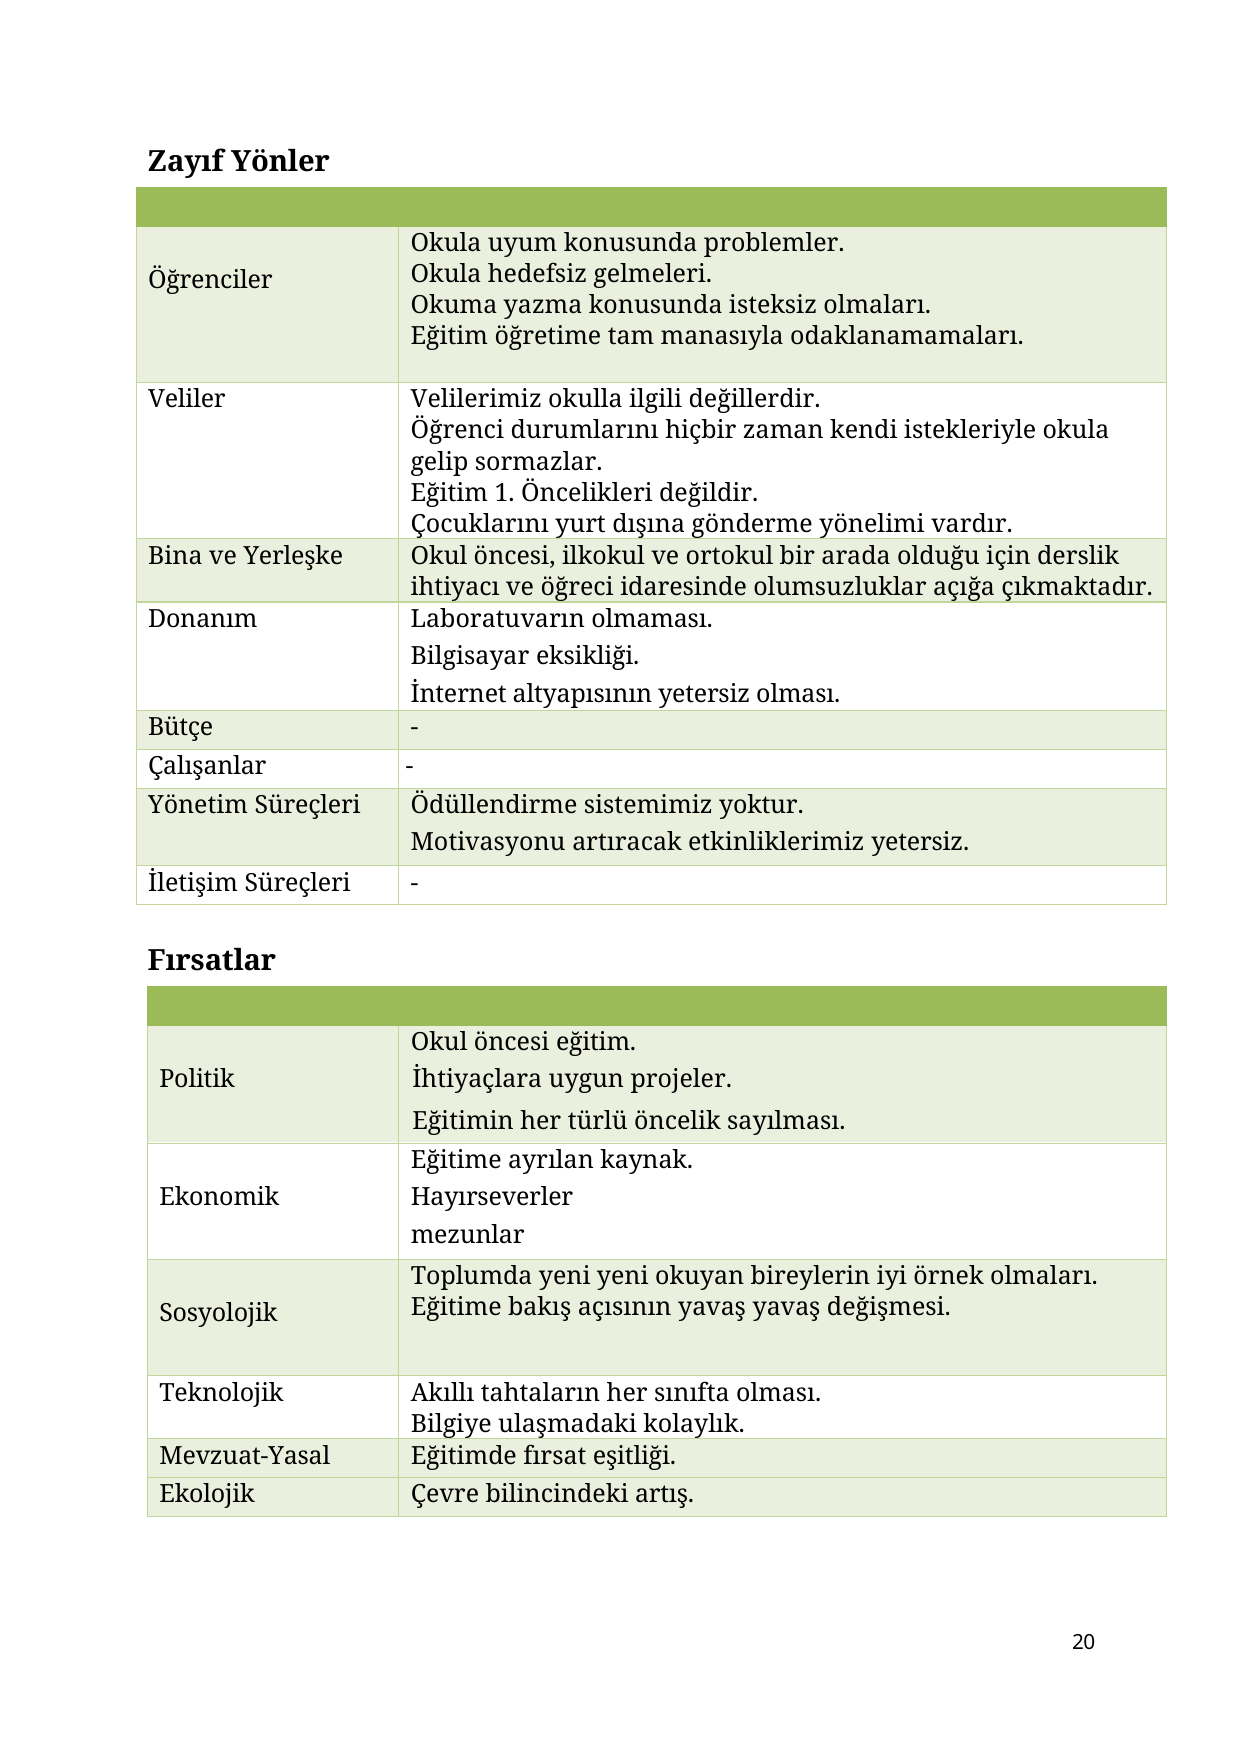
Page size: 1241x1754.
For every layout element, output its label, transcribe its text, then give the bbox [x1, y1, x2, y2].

table_cell Bütçe [137, 711, 398, 749]
table_cell Ödüllendirme sistemimiz yoktur. Motivasyonu artıracak etkinliklerimiz yetersiz. [399, 789, 1166, 865]
table_cell Mevzuat-Yasal [148, 1439, 398, 1477]
table_cell Çevre bilincindeki artış. [399, 1478, 1166, 1516]
table_cell Akıllı tahtaların her sınıfta olması. Bilgiye ulaşmadaki kolaylık. [399, 1376, 1166, 1438]
table_header [137, 187, 1166, 227]
table_cell Sosyolojik [148, 1260, 398, 1375]
text Fırsatlar [147, 940, 1194, 979]
table_cell - [399, 711, 1166, 749]
table_header [148, 986, 1166, 1026]
table_cell Donanım [137, 603, 398, 710]
table_cell - [399, 866, 1166, 904]
table_cell Yönetim Süreçleri [137, 789, 398, 865]
table_cell Laboratuvarın olmaması. Bilgisayar eksikliği. İnternet altyapısının yetersiz olması. [399, 603, 1166, 710]
table_cell Okul öncesi eğitim. İhtiyaçlara uygun projeler. Eğitimin her türlü öncelik sayılması. [399, 1026, 1166, 1142]
table_cell Ekonomik [148, 1144, 398, 1259]
table_cell Veliler [137, 383, 398, 538]
table_cell Okula uyum konusunda problemler. Okula hedefsiz gelmeleri. Okuma yazma konusunda isteksiz olmaları. Eğitim öğretime tam manasıyla odaklanamamaları. [399, 227, 1166, 382]
table_cell Velilerimiz okulla ilgili değillerdir. Öğrenci durumlarını hiçbir zaman kendi istekleriyle okula gelip sormazlar. Eğitim 1. Öncelikleri değildir. Çocuklarını yurt dışına gönderme yönelimi vardır. [399, 383, 1166, 538]
table_cell Ekolojik [148, 1478, 398, 1516]
table_cell - [399, 750, 1166, 787]
table_cell İletişim Süreçleri [137, 866, 398, 904]
table_cell Okul öncesi, ilkokul ve ortokul bir arada olduğu için derslik ihtiyacı ve öğreci idaresinde olumsuzluklar açığa çıkmaktadır. [399, 539, 1166, 601]
text Zayıf Yönler [147, 140, 1194, 180]
table_cell Öğrenciler [137, 227, 398, 382]
table_cell Toplumda yeni yeni okuyan bireylerin iyi örnek olmaları. Eğitime bakış açısının yavaş yavaş değişmesi. [399, 1260, 1166, 1375]
table_cell Teknolojik [148, 1376, 398, 1438]
table_cell Çalışanlar [137, 750, 398, 787]
table_cell Eğitimde fırsat eşitliği. [399, 1439, 1166, 1477]
table_cell Eğitime ayrılan kaynak. Hayırseverler mezunlar [399, 1144, 1166, 1259]
table_cell Bina ve Yerleşke [137, 539, 398, 601]
table_cell Politik [148, 1026, 398, 1142]
